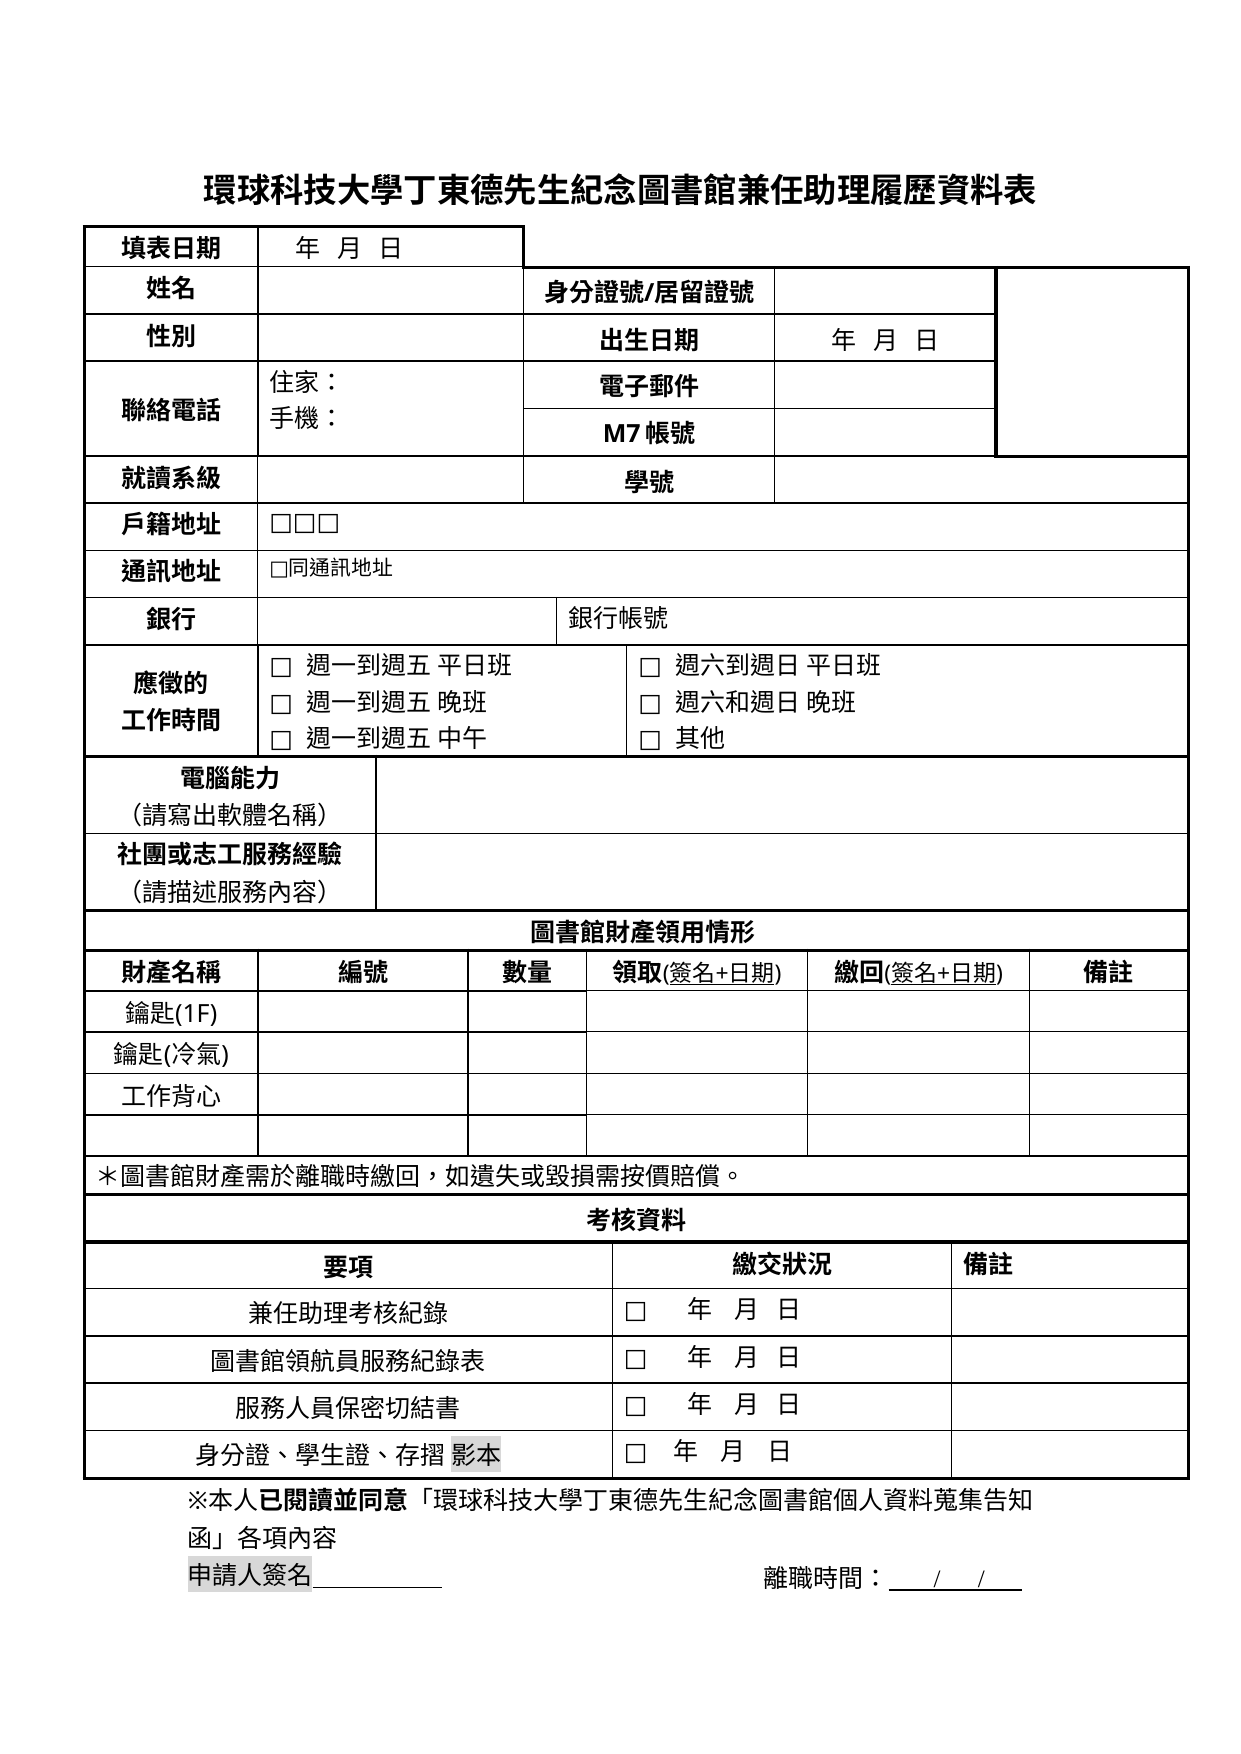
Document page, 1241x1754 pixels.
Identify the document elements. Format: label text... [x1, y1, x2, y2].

table_cell [259, 1116, 467, 1155]
table_cell 學號 [524, 457, 774, 502]
table_cell 鑰匙(冷氣) [86, 1033, 257, 1073]
table_cell 備註 [1030, 952, 1187, 990]
table_cell 電子郵件 [524, 362, 774, 408]
table_cell [587, 1074, 807, 1114]
table_cell [775, 409, 994, 455]
table_cell [86, 1116, 257, 1155]
table_cell 工作背心 [86, 1074, 257, 1114]
table_cell [808, 1074, 1029, 1114]
table_cell 姓名 [86, 267, 257, 313]
table_cell [1030, 991, 1187, 1031]
text 環球科技大學丁東德先生紀念圖書館兼任助理履歷資料表 [187, 150, 1053, 225]
table_cell [587, 991, 807, 1031]
table_cell [808, 1032, 1029, 1073]
table_cell [469, 1116, 586, 1155]
table_cell 性別 [86, 315, 257, 360]
table_cell 鑰匙(1F) [86, 992, 257, 1031]
table_cell 電腦能力 （請寫出軟體名稱） [86, 758, 375, 833]
table_cell 年 月 日 [613, 1384, 951, 1429]
table_cell 領取(簽名+日期) [587, 952, 807, 990]
table_cell 圖書館財產領用情形 [86, 912, 1187, 948]
table_cell 年 月 日 [775, 315, 994, 360]
table_cell □ 年 月 日 [613, 1431, 951, 1477]
table_cell 出生日期 [524, 315, 774, 360]
table_cell [259, 992, 467, 1031]
table_cell 繳回(簽名+日期) [808, 952, 1029, 990]
table_cell 要項 [86, 1244, 612, 1288]
table_header 年 月 日 [259, 228, 522, 266]
table_cell 身分證、學生證、存摺 影本 [86, 1431, 612, 1477]
table_cell [952, 1337, 1187, 1382]
table_cell 數量 [469, 952, 586, 990]
table_cell [952, 1289, 1187, 1335]
table_cell [469, 1033, 586, 1073]
table_cell 兼任助理考核紀錄 [86, 1289, 612, 1335]
table_cell [259, 1033, 467, 1073]
table_cell [469, 1074, 586, 1114]
table_cell 週六到週日 平日班 週六和週日 晚班 其他 [627, 646, 1187, 754]
text 申請人簽名 [187, 1555, 748, 1592]
table_cell 銀行帳號 [557, 598, 1187, 644]
table_cell [952, 1431, 1187, 1477]
table_cell 服務人員保密切結書 [86, 1384, 612, 1429]
table_cell [1030, 1032, 1187, 1073]
table_cell [377, 834, 1187, 909]
table_cell [469, 992, 586, 1031]
text ※本人已閱讀並同意「環球科技大學丁東德先生紀念圖書館個人資料蒐集告知函」各項內容 [187, 1480, 1053, 1555]
table_cell [952, 1384, 1187, 1429]
table_cell [259, 1074, 467, 1114]
table_cell 年 月 日 [613, 1337, 951, 1382]
table_cell [587, 1115, 807, 1155]
table_cell 年 月 日 [613, 1289, 951, 1335]
table_cell [1030, 1074, 1187, 1114]
table_header 填表日期 [86, 228, 257, 266]
table_cell 財產名稱 [86, 952, 257, 990]
table_cell [587, 1032, 807, 1073]
table_cell [259, 267, 523, 313]
table_cell 身分證號/居留證號 [524, 269, 774, 313]
table_cell M7帳號 [524, 409, 774, 455]
table_cell ＊圖書館財產需於離職時繳回，如遺失或毀損需按價賠償。 [86, 1157, 1187, 1193]
table_cell □□□ [258, 504, 1187, 549]
table_cell 圖書館領航員服務紀錄表 [86, 1337, 612, 1382]
table_cell [775, 362, 994, 408]
table_cell [808, 991, 1029, 1031]
table_cell [808, 1115, 1029, 1155]
table_cell 編號 [259, 952, 467, 990]
table_cell [998, 269, 1187, 455]
table_cell 考核資料 [86, 1196, 1187, 1240]
table_cell 住家： 手機： [259, 362, 523, 455]
table_cell [377, 758, 1187, 833]
table_cell [258, 598, 556, 644]
table_cell [775, 457, 1187, 502]
table_cell 銀行 [86, 598, 257, 644]
table_cell [1030, 1115, 1187, 1155]
table_cell 通訊地址 [86, 551, 257, 597]
table_cell [775, 269, 994, 313]
table_cell [259, 315, 523, 360]
table_cell 備註 [952, 1244, 1187, 1288]
table_cell 聯絡電話 [86, 362, 257, 455]
table_cell 繳交狀況 [613, 1244, 951, 1288]
table_cell 社團或志工服務經驗 （請描述服務內容） [86, 834, 375, 909]
table_cell 戶籍地址 [86, 504, 257, 549]
table_cell [258, 457, 523, 502]
table_cell □同通訊地址 [258, 551, 1187, 597]
table_cell 就讀系級 [86, 457, 257, 502]
table_cell 應徵的 工作時間 [86, 646, 257, 754]
table_cell 週一到週五 平日班 週一到週五 晚班 週一到週五 中午 [259, 646, 626, 754]
